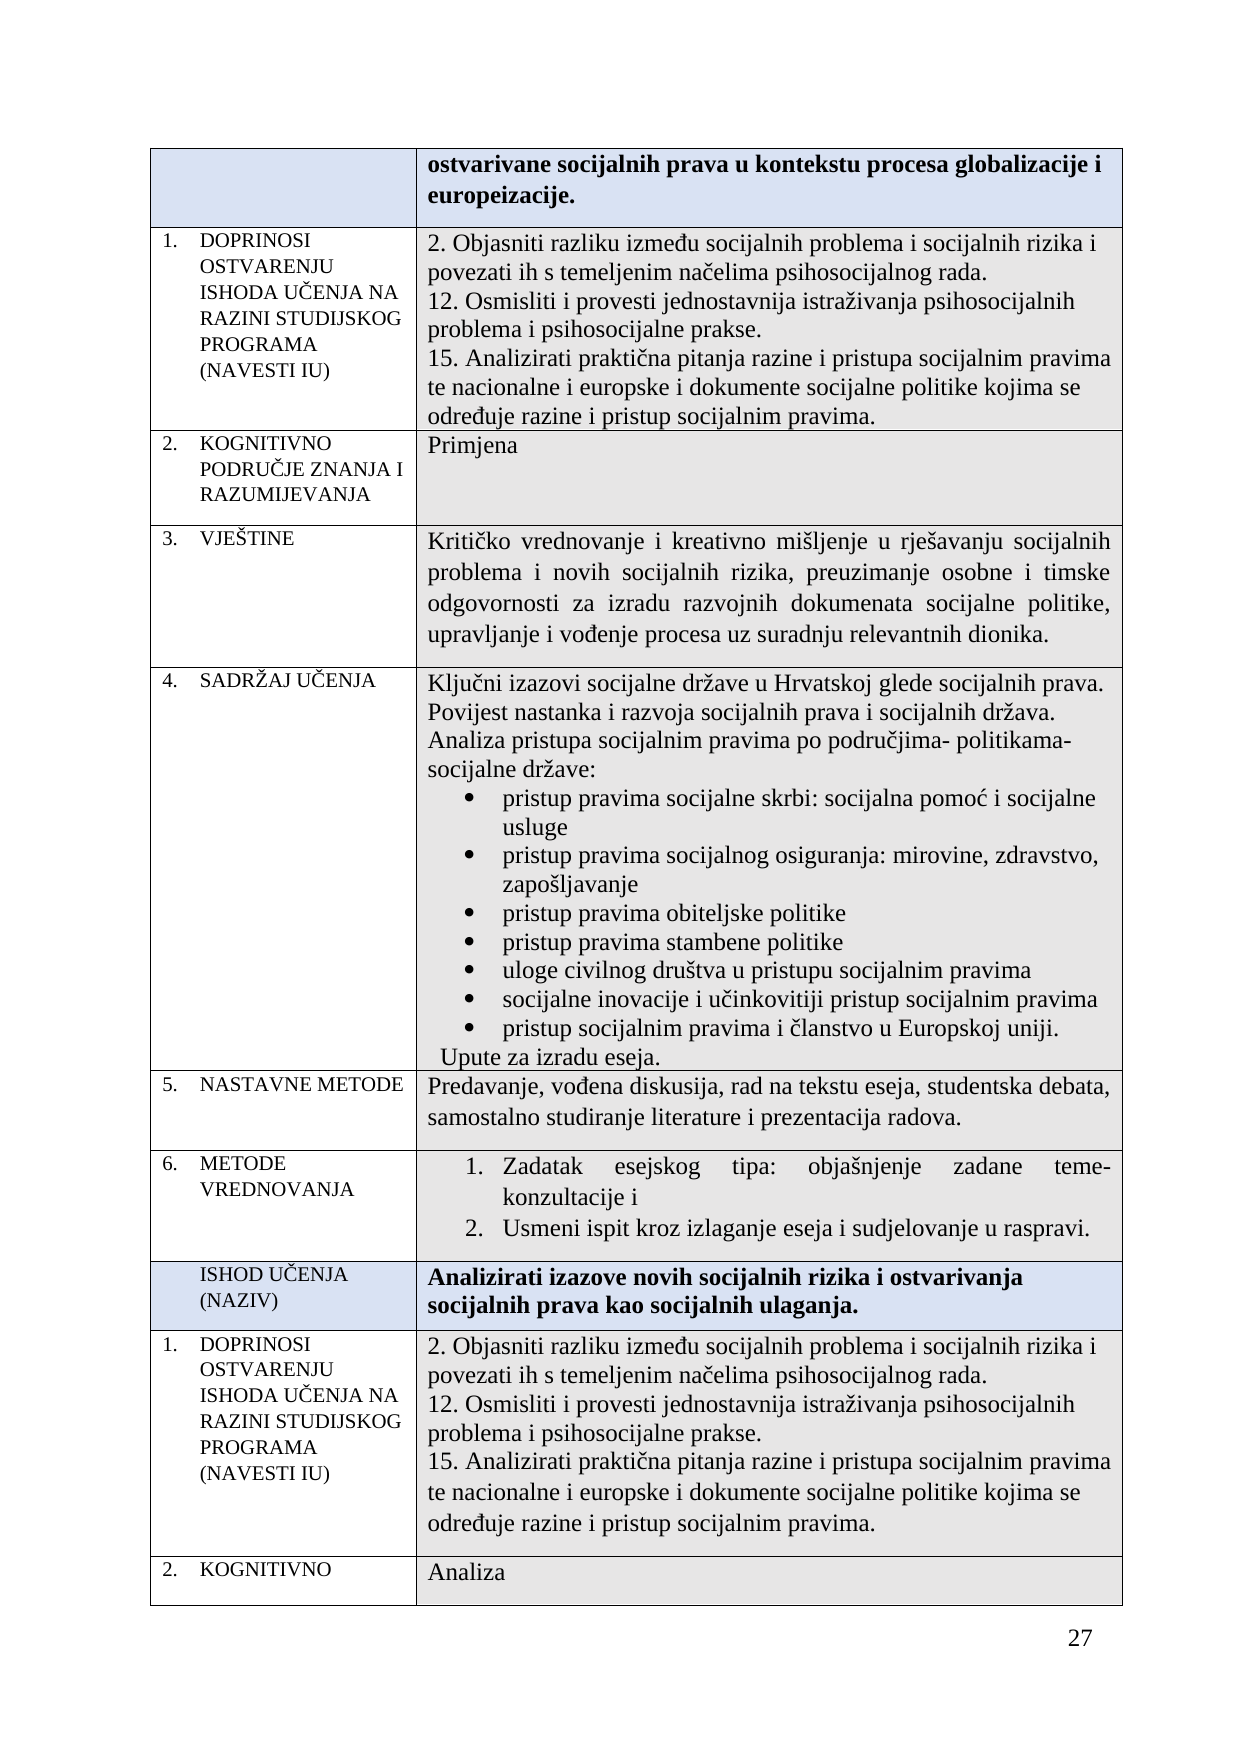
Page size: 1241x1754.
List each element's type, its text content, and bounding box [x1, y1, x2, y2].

table_cell Zadatak esejskog tipa: objašnjenje zadane teme- konzultacije i Usmeni ispit kroz izlaganje eseja i sudjelovanje u raspravi. [417, 1151, 1122, 1261]
table_cell ISHOD UČENJA (NAZIV) [151, 1262, 416, 1330]
table_cell VJEŠTINE [151, 526, 416, 667]
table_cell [151, 149, 416, 227]
table_cell Primjena [417, 431, 1122, 525]
table_cell Predavanje, vođena diskusija, rad na tekstu eseja, studentska debata, samostalno studiranje literature i prezentacija radova. [417, 1071, 1122, 1150]
table_cell DOPRINOSI OSTVARENJU ISHODA UČENJA NA RAZINI STUDIJSKOG PROGRAMA (NAVESTI IU) [151, 1331, 416, 1556]
table_cell KOGNITIVNO PODRUČJE ZNANJA I RAZUMIJEVANJA [151, 431, 416, 525]
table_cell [417, 149, 1122, 227]
table_cell NASTAVNE METODE [151, 1071, 416, 1150]
table_cell 2. Objasniti razliku između socijalnih problema i socijalnih rizika i povezati ih s temeljenim načelima psihosocijalnog rada. 12. Osmisliti i provesti jednostavnija istraživanja psihosocijalnih problema i psihosocijalne prakse. 15. Analizirati praktična pitanja razine i pristupa socijalnim pravima te nacionalne i europske i dokumente socijalne politike kojima se određuje razine i pristup socijalnim pravima. [417, 1331, 1122, 1556]
table_cell Analiza [417, 1557, 1122, 1604]
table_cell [151, 1557, 416, 1604]
table_cell METODE VREDNOVANJA [151, 1151, 416, 1261]
table_cell Kritičko vrednovanje i kreativno mišljenje u rješavanju socijalnih problema i novih socijalnih rizika, preuzimanje osobne i timske odgovornosti za izradu razvojnih dokumenata socijalne politike, upravljanje i vođenje procesa uz suradnju relevantnih dionika. [417, 526, 1122, 667]
table_cell DOPRINOSI OSTVARENJU ISHODA UČENJA NA RAZINI STUDIJSKOG PROGRAMA (NAVESTI IU) [151, 228, 416, 429]
table_cell 2. Objasniti razliku između socijalnih problema i socijalnih rizika i povezati ih s temeljenim načelima psihosocijalnog rada. 12. Osmisliti i provesti jednostavnija istraživanja psihosocijalnih problema i psihosocijalne prakse. 15. Analizirati praktična pitanja razine i pristupa socijalnim pravima te nacionalne i europske i dokumente socijalne politike kojima se određuje razine i pristup socijalnim pravima. [417, 228, 1122, 429]
table_cell Analizirati izazove novih socijalnih rizika i ostvarivanja socijalnih prava kao socijalnih ulaganja. [417, 1262, 1122, 1330]
table_cell Ključni izazovi socijalne države u Hrvatskoj glede socijalnih prava. Povijest nastanka i razvoja socijalnih prava i socijalnih država. Analiza pristupa socijalnim pravima po područjima- politikama- socijalne države: pristup pravima socijalne skrbi: socijalna pomoć i socijalne usluge pristup pravima socijalnog osiguranja: mirovine, zdravstvo, zapošljavanje pristup pravima obiteljske politike pristup pravima stambene politike uloge civilnog društva u pristupu socijalnim pravima socijalne inovacije i učinkovitiji pristup socijalnim pravima pristup socijalnim pravima i članstvo u Europskoj uniji. Upute za izradu eseja. [417, 668, 1122, 1070]
table_cell SADRŽAJ UČENJA [151, 668, 416, 1070]
